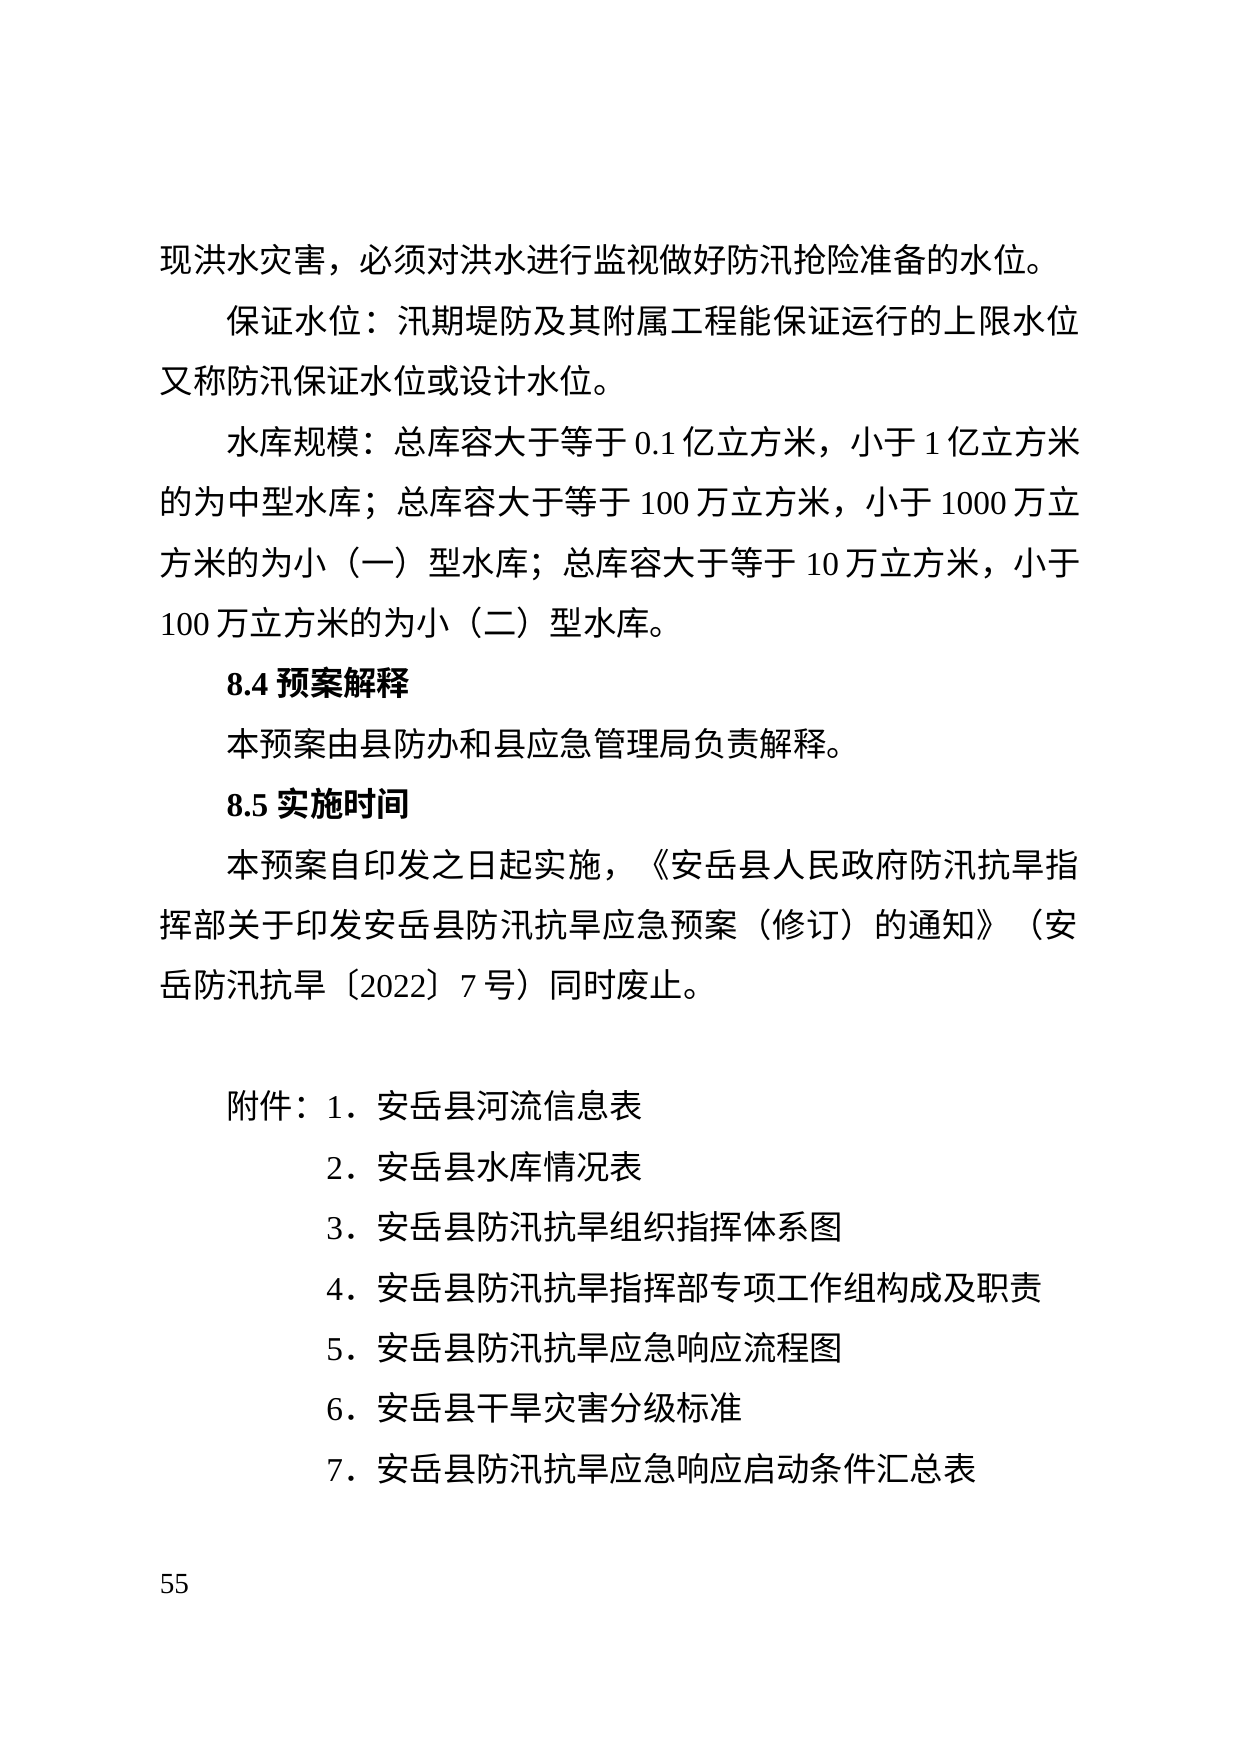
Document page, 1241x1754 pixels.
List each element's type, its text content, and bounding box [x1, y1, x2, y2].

text 1001000一10100万二 [159, 406, 1081, 647]
text 和县应急管理局 [159, 708, 1081, 768]
